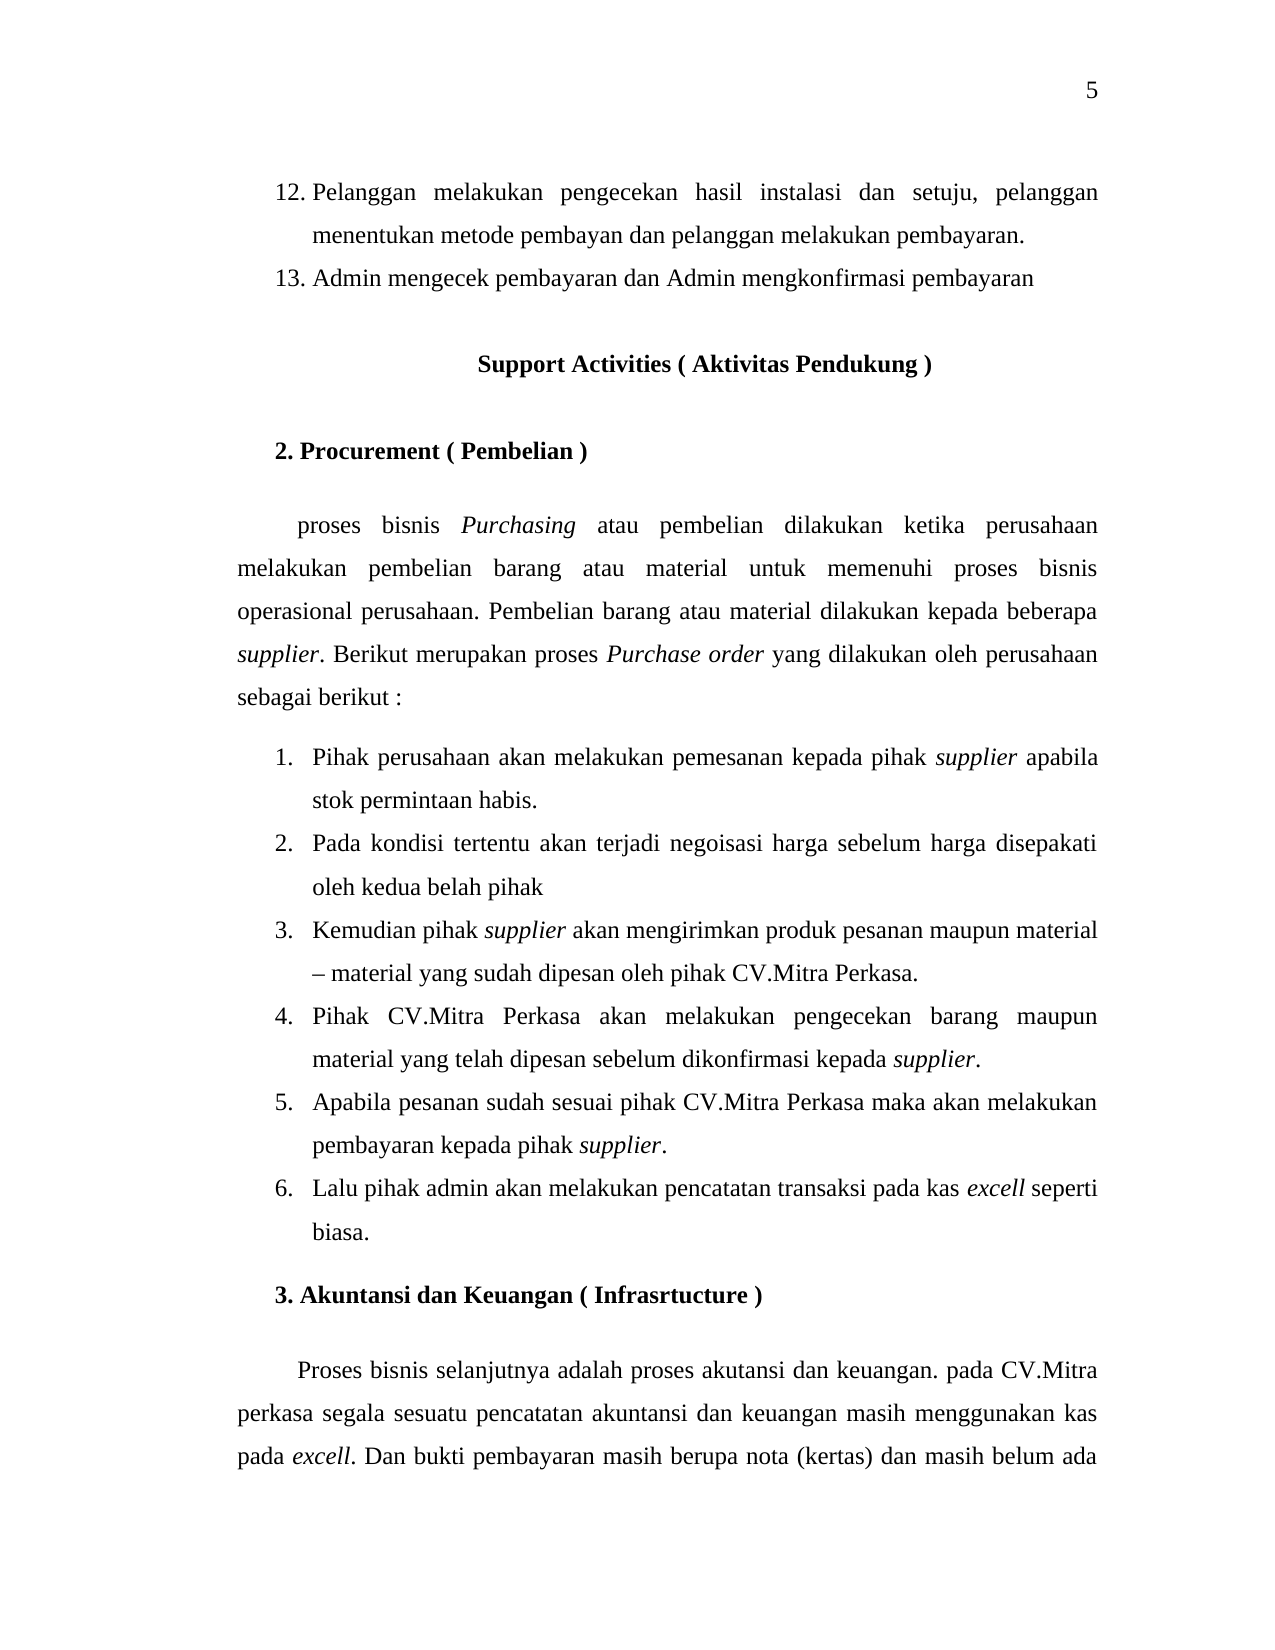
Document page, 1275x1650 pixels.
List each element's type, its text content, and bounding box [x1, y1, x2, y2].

text Support Activities ( Aktivitas Pendukung ) [237, 349, 1098, 378]
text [237, 1355, 1098, 1470]
text proses bisnis Purchasing atau pembelian dilakukan ketika perusahaan melakukan pembelian barang atau material untuk memenuhi proses bisnis operasional perusahaan. Pembelian barang atau material dilakukan kepada beberapa supplier. Berikut merupakan proses Purchase order yang dilakukan oleh perusahaan sebagai berikut : [237, 510, 1098, 711]
list Pada kondisi tertentu akan terjadi negoisasi harga sebelum harga disepakati oleh kedua belah pihak [274, 828, 1098, 900]
list Admin mengecek pembayaran dan Admin mengkonfirmasi pembayaran [274, 263, 1098, 292]
list Lalu pihak admin akan melakukan pencatatan transaksi pada kas excell seperti biasa. [274, 1173, 1098, 1245]
list Pihak perusahaan akan melakukan pemesanan kepada pihak supplier apabila stok permintaan habis. [274, 742, 1098, 814]
text 2. Procurement ( Pembelian ) [237, 436, 1098, 464]
list Kemudian pihak supplier akan mengirimkan produk pesanan maupun material – material yang sudah dipesan oleh pihak CV.Mitra Perkasa. [274, 915, 1098, 987]
list Apabila pesanan sudah sesuai pihak CV.Mitra Perkasa maka akan melakukan pembayaran kepada pihak supplier. [274, 1087, 1098, 1159]
list Pelanggan melakukan pengecekan hasil instalasi dan setuju, pelanggan menentukan metode pembayan dan pelanggan melakukan pembayaran. [274, 177, 1098, 249]
list Pihak CV.Mitra Perkasa akan melakukan pengecekan barang maupun material yang telah dipesan sebelum dikonfirmasi kepada supplier. [274, 1001, 1098, 1073]
text 3. Akuntansi dan Keuangan ( Infrasrtucture ) [237, 1281, 1098, 1309]
